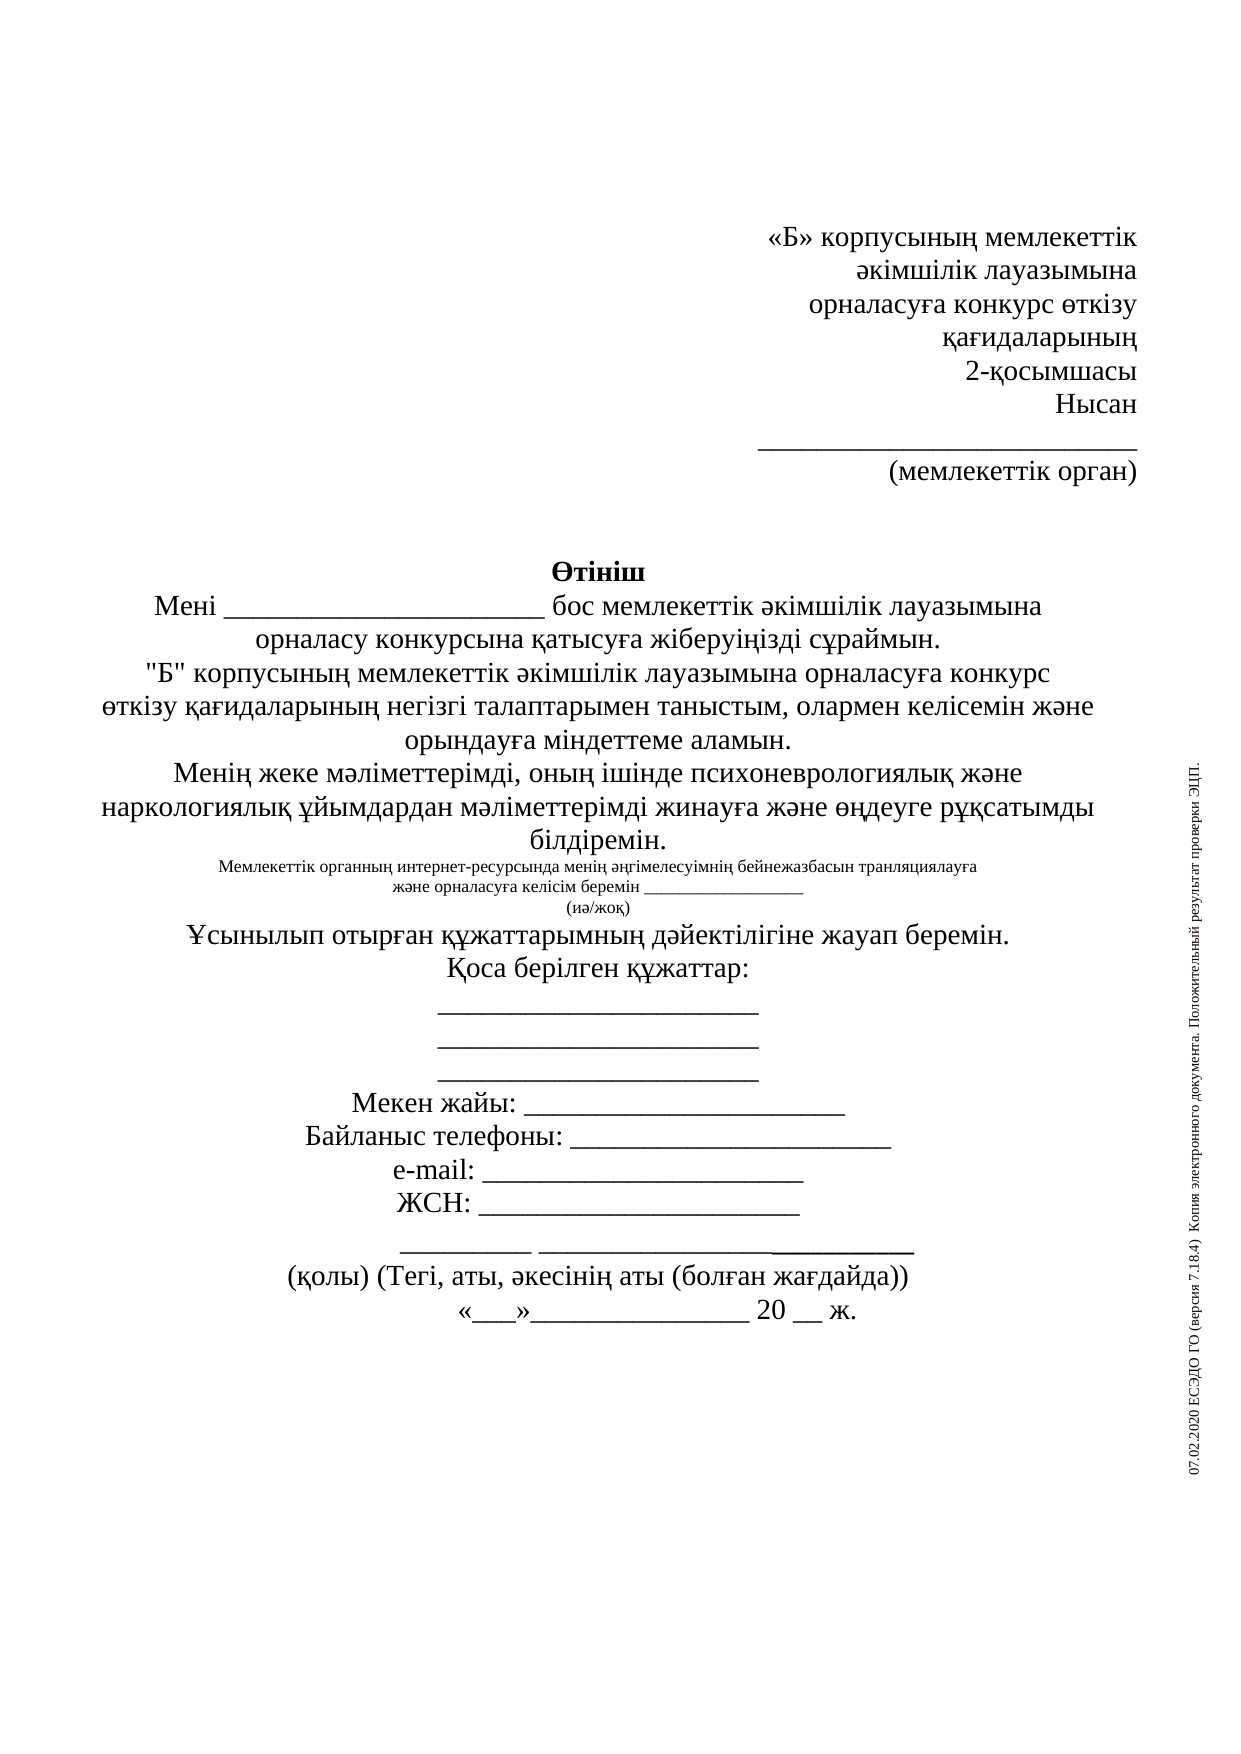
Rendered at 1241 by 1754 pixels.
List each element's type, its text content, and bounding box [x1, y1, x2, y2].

text "Б" корпусының мемлекеттік әкімшілік лауазымына орналасуға конкурс [59, 655, 1137, 688]
text ______________________ [59, 1051, 1137, 1085]
text қағидаларының [59, 319, 1137, 353]
text (мемлекеттік орган) [59, 453, 1137, 487]
text ______________________ [59, 1018, 1137, 1051]
text Мекен жайы: ______________________ [59, 1085, 1137, 1118]
text орналасуға конкурс өткізу [59, 286, 1137, 319]
text e-mail: ______________________ [59, 1152, 1137, 1185]
text орындауға міндеттеме аламын. [59, 722, 1137, 755]
text Мемлекеттік органның интернет-ресурсында менің әңгімелесуімнің бейнежазбасын транляциялауға [59, 856, 1137, 876]
text Мені ______________________ бос мемлекеттік әкімшілік лауазымына [59, 588, 1137, 621]
text өткізу қағидаларының негізгі талаптарымен таныстым, олармен келісемін және [59, 688, 1137, 722]
text Ұсынылып отырған құжаттарымның дәйектілігіне жауап беремін. [59, 917, 1137, 951]
text Қоса берілген құжаттар: [59, 951, 1137, 984]
text _________ ___________________________ [118, 1219, 1137, 1258]
text «Б» корпусының мемлекеттік [59, 219, 1137, 252]
text ______________________ [59, 984, 1137, 1018]
text білдіремін. [59, 822, 1137, 856]
text ЖСН: ______________________ [59, 1185, 1137, 1219]
text Нысан [59, 386, 1137, 420]
text (қолы) (Тегі, аты, әкесінің аты (болған жағдайда)) [59, 1258, 1137, 1292]
text орналасу конкурсына қатысуға жіберуіңізді сұраймын. [59, 621, 1137, 655]
text Менің жеке мәліметтерімді, оның ішінде психоневрологиялық және [59, 755, 1137, 789]
text Байланыс телефоны: ______________________ [59, 1118, 1137, 1152]
text наркологиялық ұйымдардан мәліметтерімді жинауға және өңдеуге рұқсатымды [59, 789, 1137, 822]
text әкімшілік лауазымына [59, 252, 1137, 286]
text және орналасуға келісім беремін __________________ [59, 876, 1137, 897]
text (иә/жоқ) [59, 897, 1137, 917]
text 2-қосымшасы [59, 353, 1137, 386]
text __________________________ [59, 420, 1137, 453]
text «___»_______________ 20 __ ж. [118, 1292, 1137, 1326]
text Өтініш [59, 554, 1137, 588]
